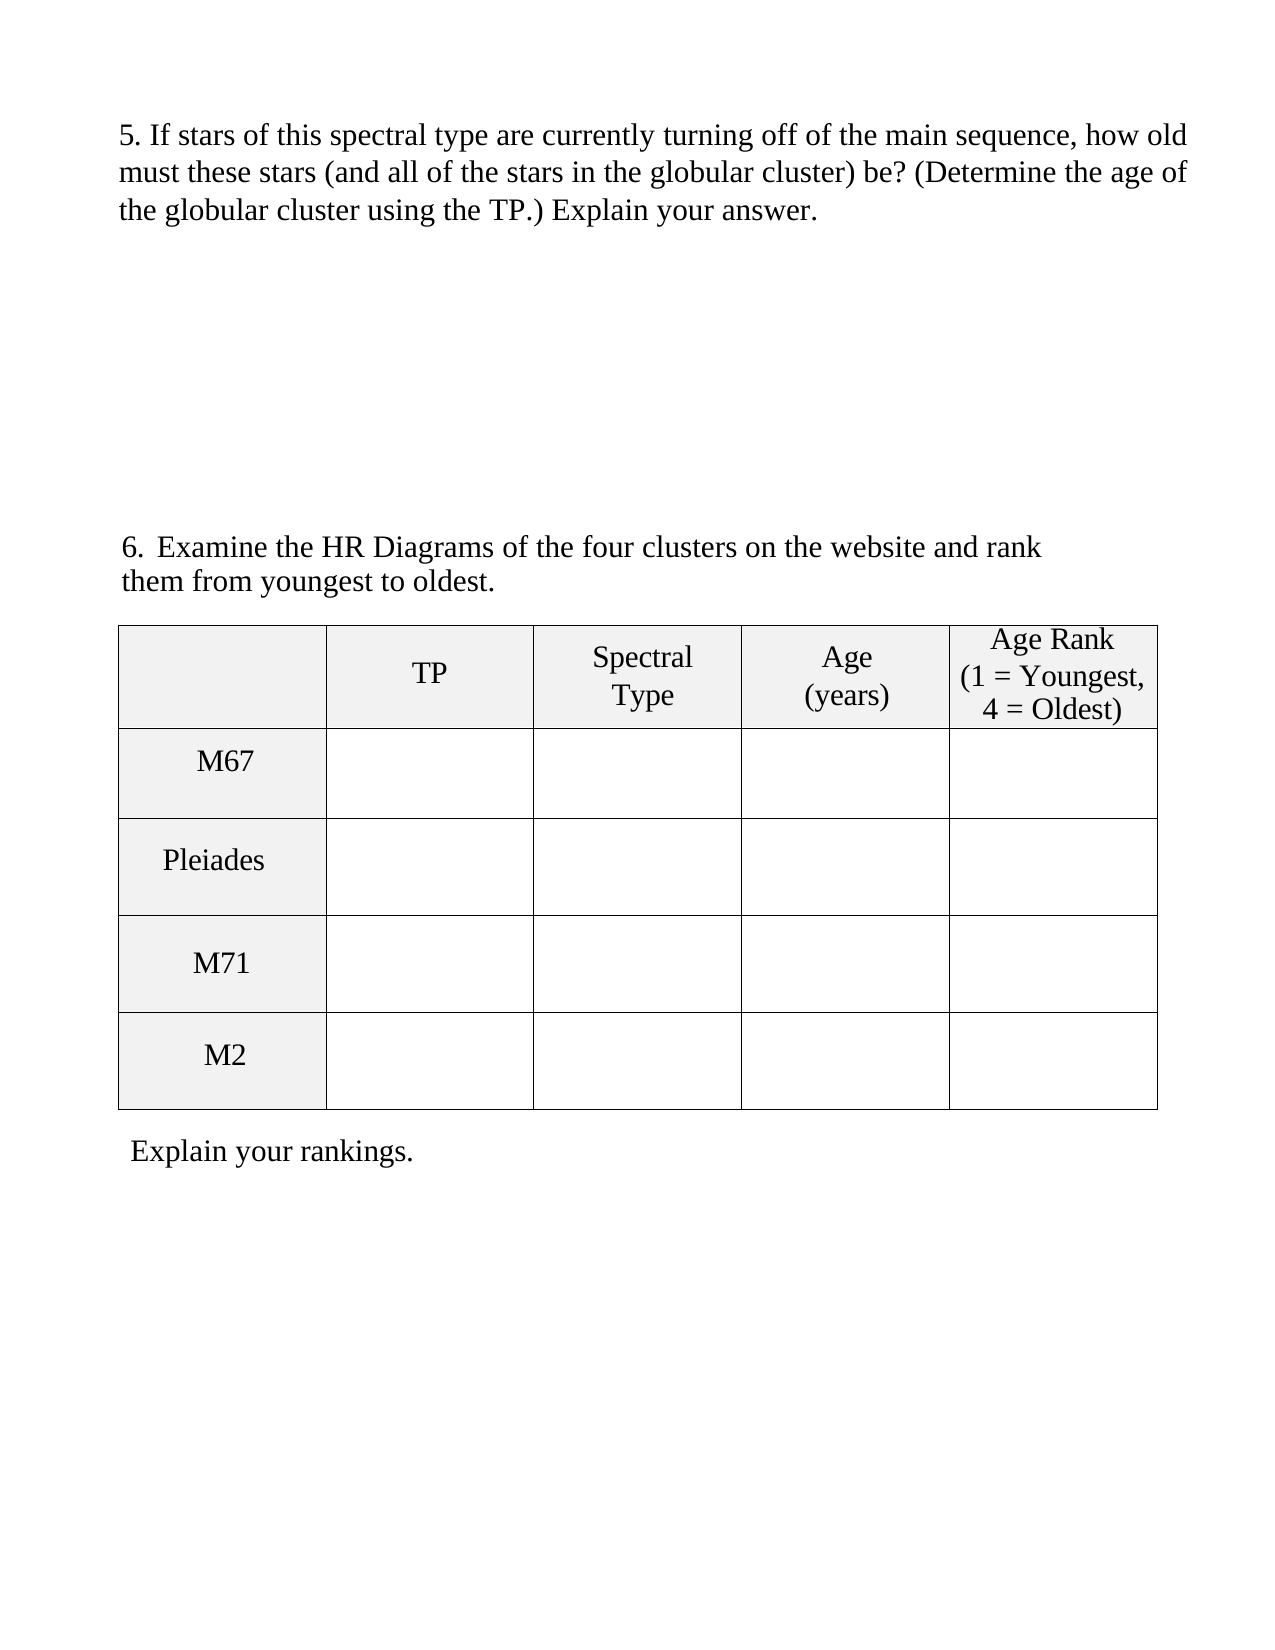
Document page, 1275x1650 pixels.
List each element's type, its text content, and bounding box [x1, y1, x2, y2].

table_header [119, 626, 326, 727]
table_cell [742, 819, 949, 915]
table_cell [327, 1013, 533, 1109]
table_cell Pleiades [119, 819, 326, 915]
list If stars of this spectral type are currently turning off of the main sequence, how old must these stars (and all of the stars in the globular cluster) be? (Determine the age of the globular cluster using the TP.) Explain your answer. [118, 116, 1204, 227]
table_cell [327, 819, 533, 915]
table_cell [534, 729, 741, 818]
table_header Age (years) [742, 626, 949, 727]
table_cell [534, 916, 741, 1012]
table_cell [950, 916, 1157, 1012]
table_cell [327, 729, 533, 818]
table_cell [534, 819, 741, 915]
table_cell [950, 1013, 1157, 1109]
table_cell M2 [119, 1013, 326, 1109]
table_header TP [327, 626, 533, 727]
table_cell [534, 1013, 741, 1109]
table_header Spectral Type [534, 626, 741, 727]
list Examine the HR Diagrams of the four clusters on the website and rank them from youngest to oldest. [121, 530, 1111, 598]
table_cell [742, 729, 949, 818]
table_cell [950, 819, 1157, 915]
table_header Age Rank (1 = Youngest, 4 = Oldest) [950, 626, 1157, 727]
table_cell [327, 916, 533, 1012]
table_cell [742, 1013, 949, 1109]
text Explain your rankings. [130, 1133, 1214, 1169]
table_cell [742, 916, 949, 1012]
table_cell M67 [119, 729, 326, 818]
table_cell [950, 729, 1157, 818]
table_cell M71 [119, 916, 326, 1012]
